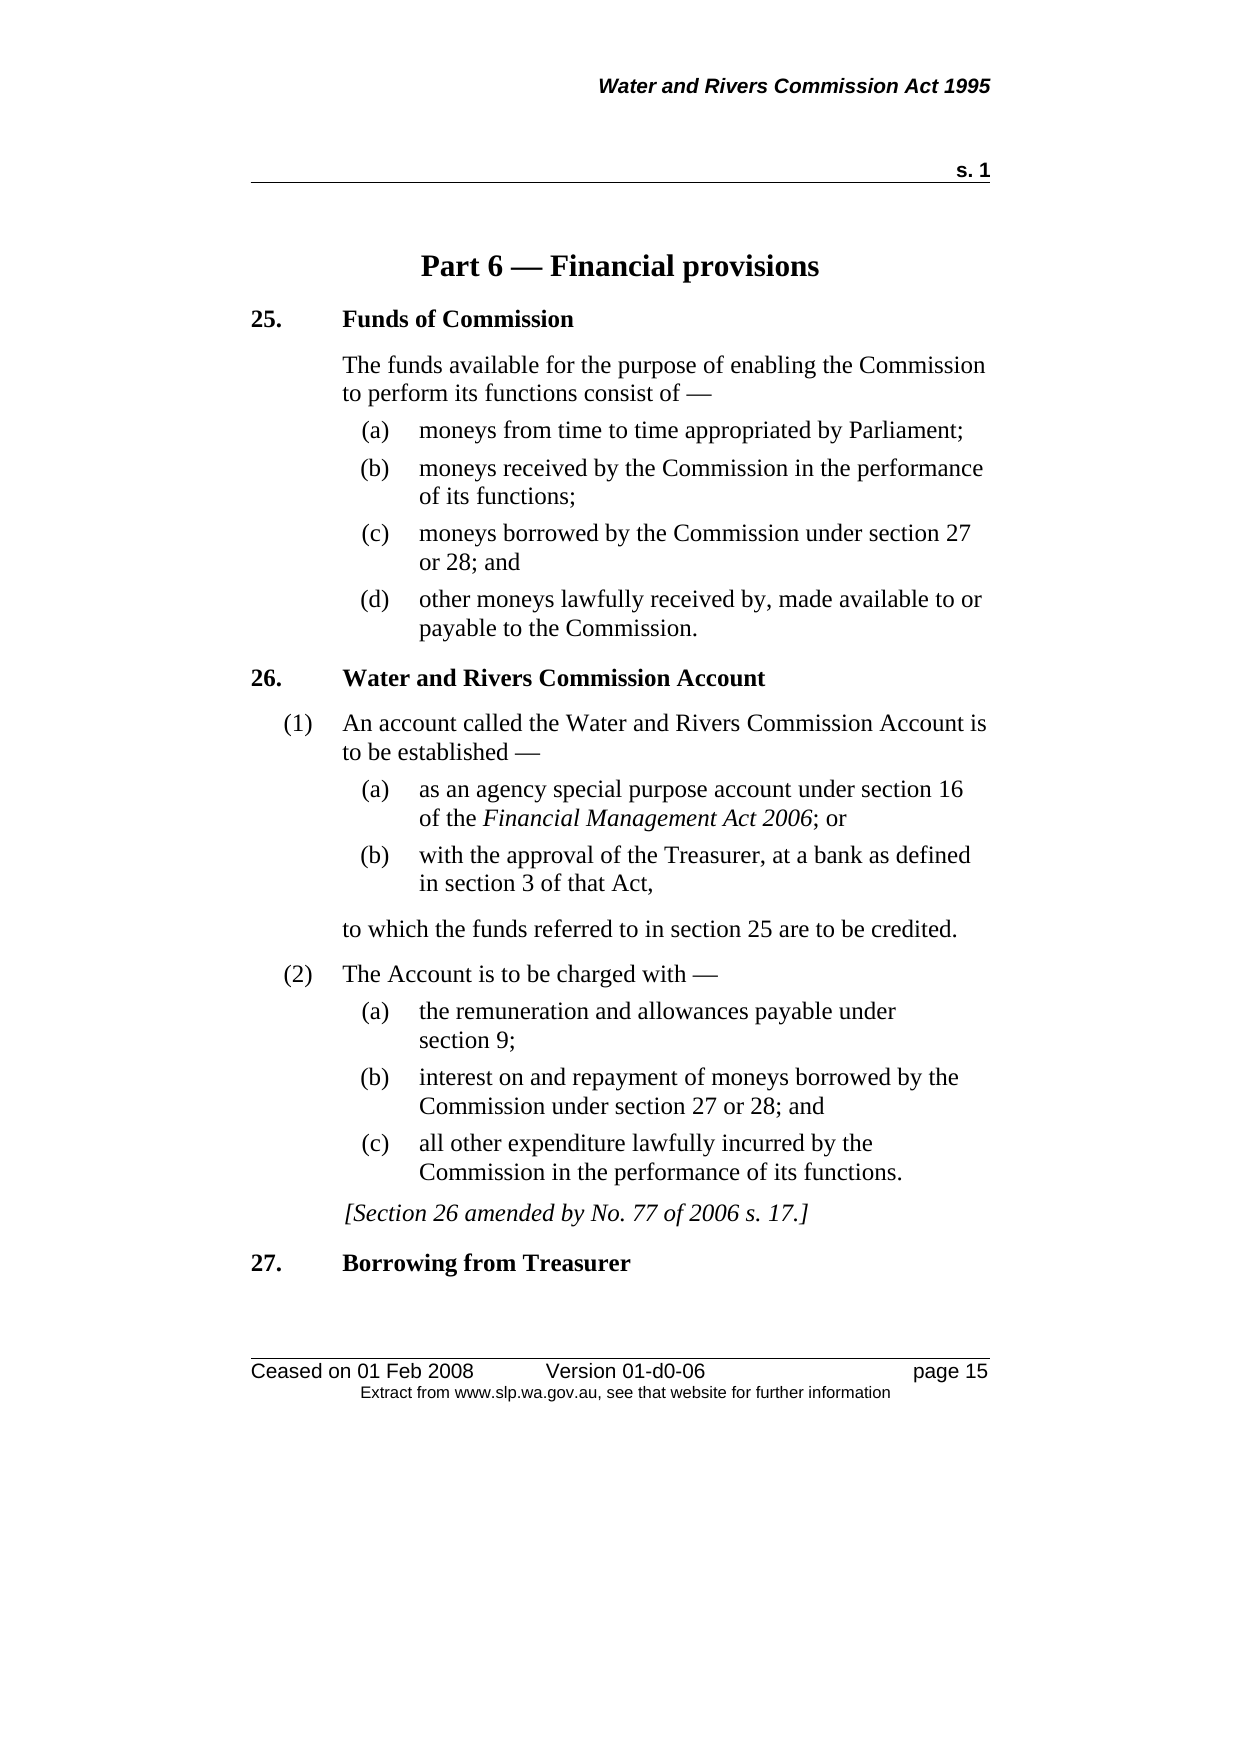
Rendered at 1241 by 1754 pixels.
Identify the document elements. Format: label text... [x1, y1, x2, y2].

text (b) interest on and repayment of moneys borrowed by the Commission under section 27 or 28; and [251, 1062, 990, 1120]
text (c) moneys borrowed by the Commission under section 27 or 28; and [251, 518, 990, 576]
subtitle 25. Funds of Commission [251, 304, 990, 333]
text (d) other moneys lawfully received by, made available to or payable to the Commission. [251, 584, 990, 642]
text (a) the remuneration and allowances payable under section 9; [251, 996, 990, 1054]
text (b) moneys received by the Commission in the performance of its functions; [251, 453, 990, 510]
text to which the funds referred to in section 25 are to be credited. [251, 914, 990, 943]
text (c) all other expenditure lawfully incurred by the Commission in the performance of its functions. [251, 1128, 990, 1186]
text (2) The Account is to be charged with — [251, 959, 990, 988]
text (a) as an agency special purpose account under section 16 of the Financial Management Act 2006; or [251, 774, 990, 831]
subtitle 26. Water and Rivers Commission Account [251, 663, 990, 691]
text (a) moneys from time to time appropriated by Parliament; [251, 416, 990, 444]
text The funds available for the purpose of enabling the Commission to perform its functions consist of — [251, 350, 990, 407]
text (1) An account called the Water and Rivers Commission Account is to be established — [251, 708, 990, 766]
subtitle Part 6 — Financial provisions [251, 247, 990, 283]
text [Section 26 amended by No. 77 of 2006 s. 17.] [251, 1198, 990, 1227]
subtitle 27. Borrowing from Treasurer [251, 1248, 990, 1276]
text (b) with the approval of the Treasurer, at a bank as defined in section 3 of that Act, [251, 840, 990, 897]
